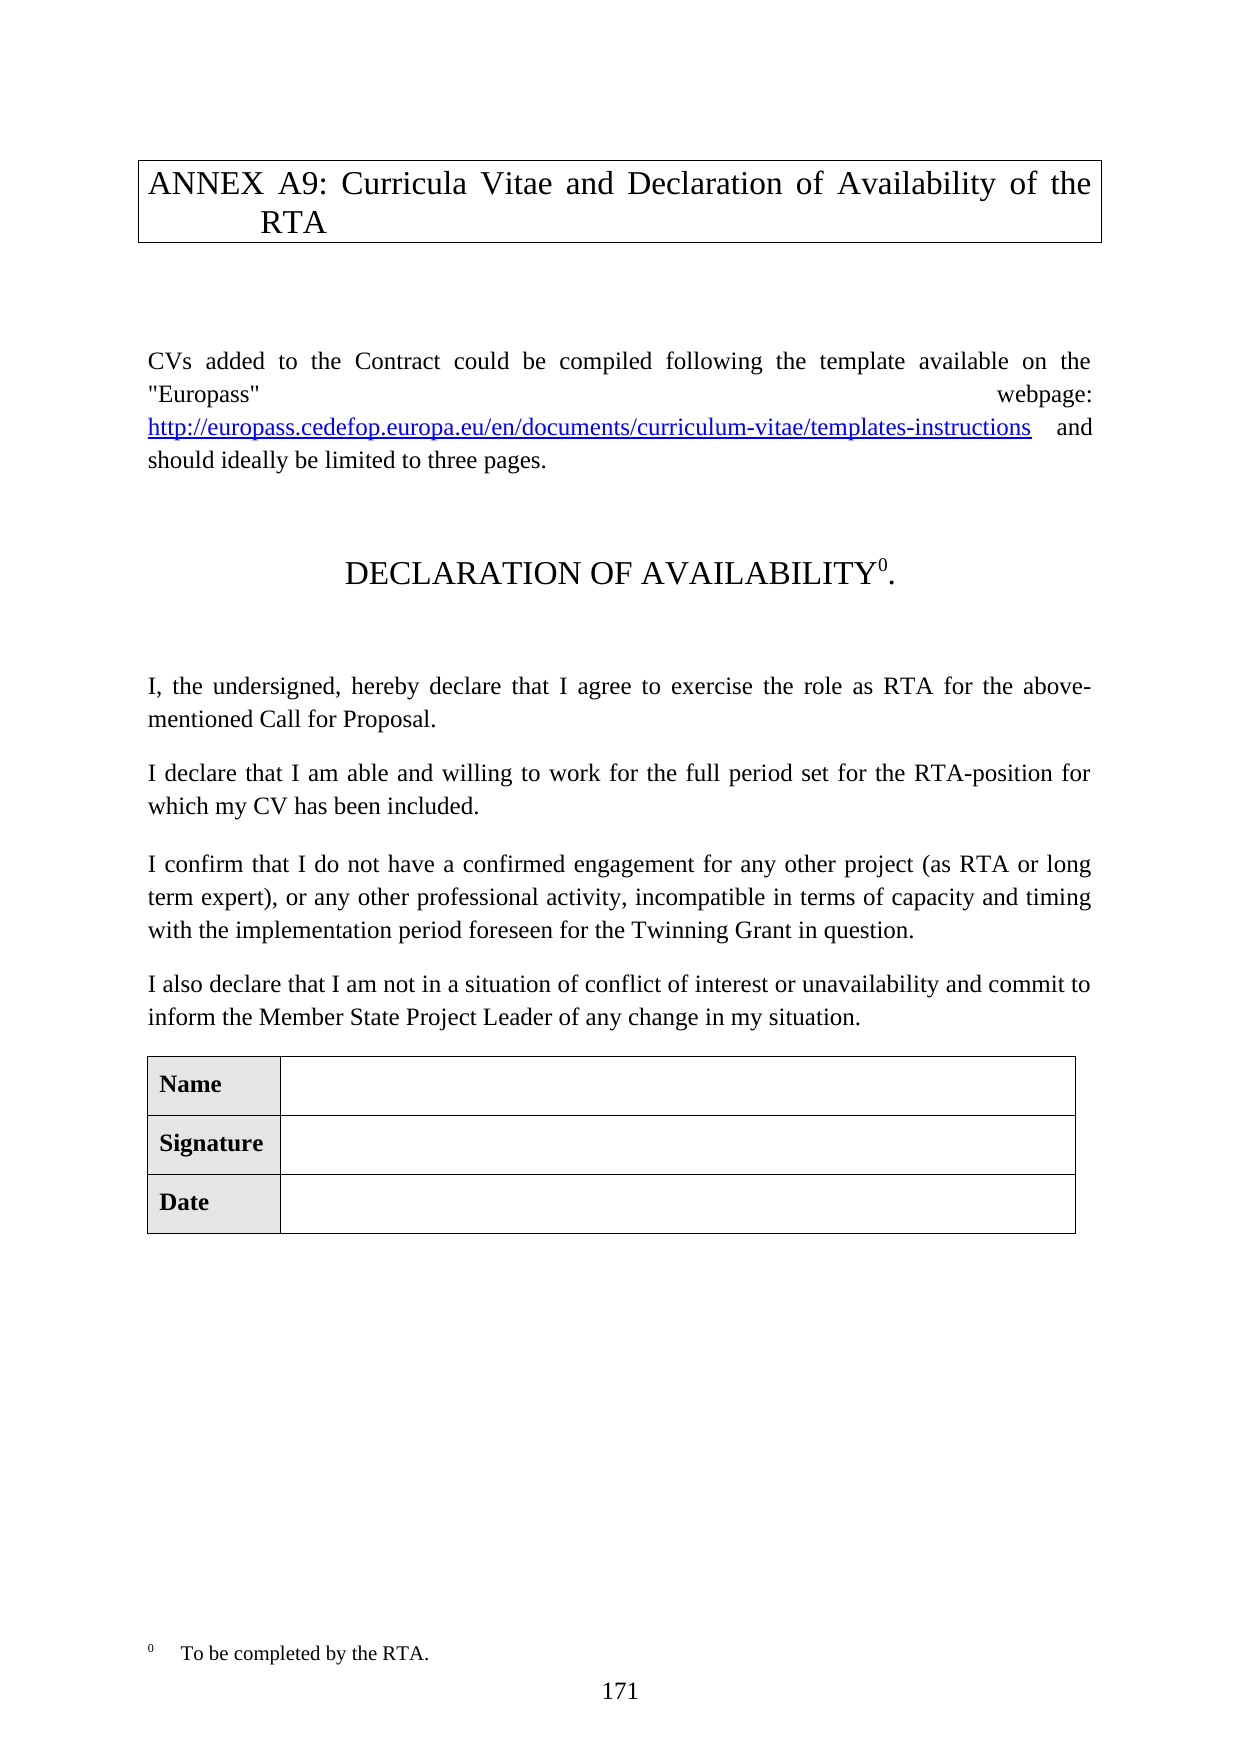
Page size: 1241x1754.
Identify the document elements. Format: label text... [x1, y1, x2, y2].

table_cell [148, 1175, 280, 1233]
text I declare that I am able and willing to work for the full period set for the RTA-position for which my CV has been included. [148, 758, 1093, 820]
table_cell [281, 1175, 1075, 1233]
text I confirm that I do not have a confirmed engagement for any other project (as RTA or long term expert), or any other professional activity, incompatible in terms of capacity and timing with the implementation period foreseen for the Twinning Grant in question. [148, 849, 1093, 944]
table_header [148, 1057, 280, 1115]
text I, the undersigned, hereby declare that I agree to exercise the role as RTA for the above-mentioned Call for Proposal. [148, 671, 1093, 733]
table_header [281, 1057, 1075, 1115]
text I also declare that I am not in a situation of conflict of interest or unavailability and commit to inform the Member State Project Leader of any change in my situation. [148, 969, 1093, 1031]
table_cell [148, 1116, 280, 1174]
text declaration of availability. [148, 553, 1093, 591]
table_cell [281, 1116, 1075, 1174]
subtitle ANNEX A9: Curricula Vitae and Declaration of Availability of the RTA [139, 161, 1101, 242]
text CVs added to the Contract could be compiled following the template available on the "Europass" webpage: http://europass.cedefop.europa.eu/en/documents/curriculum-vitae/templates-instructions and should ideally be limited to three pages. [148, 346, 1093, 474]
